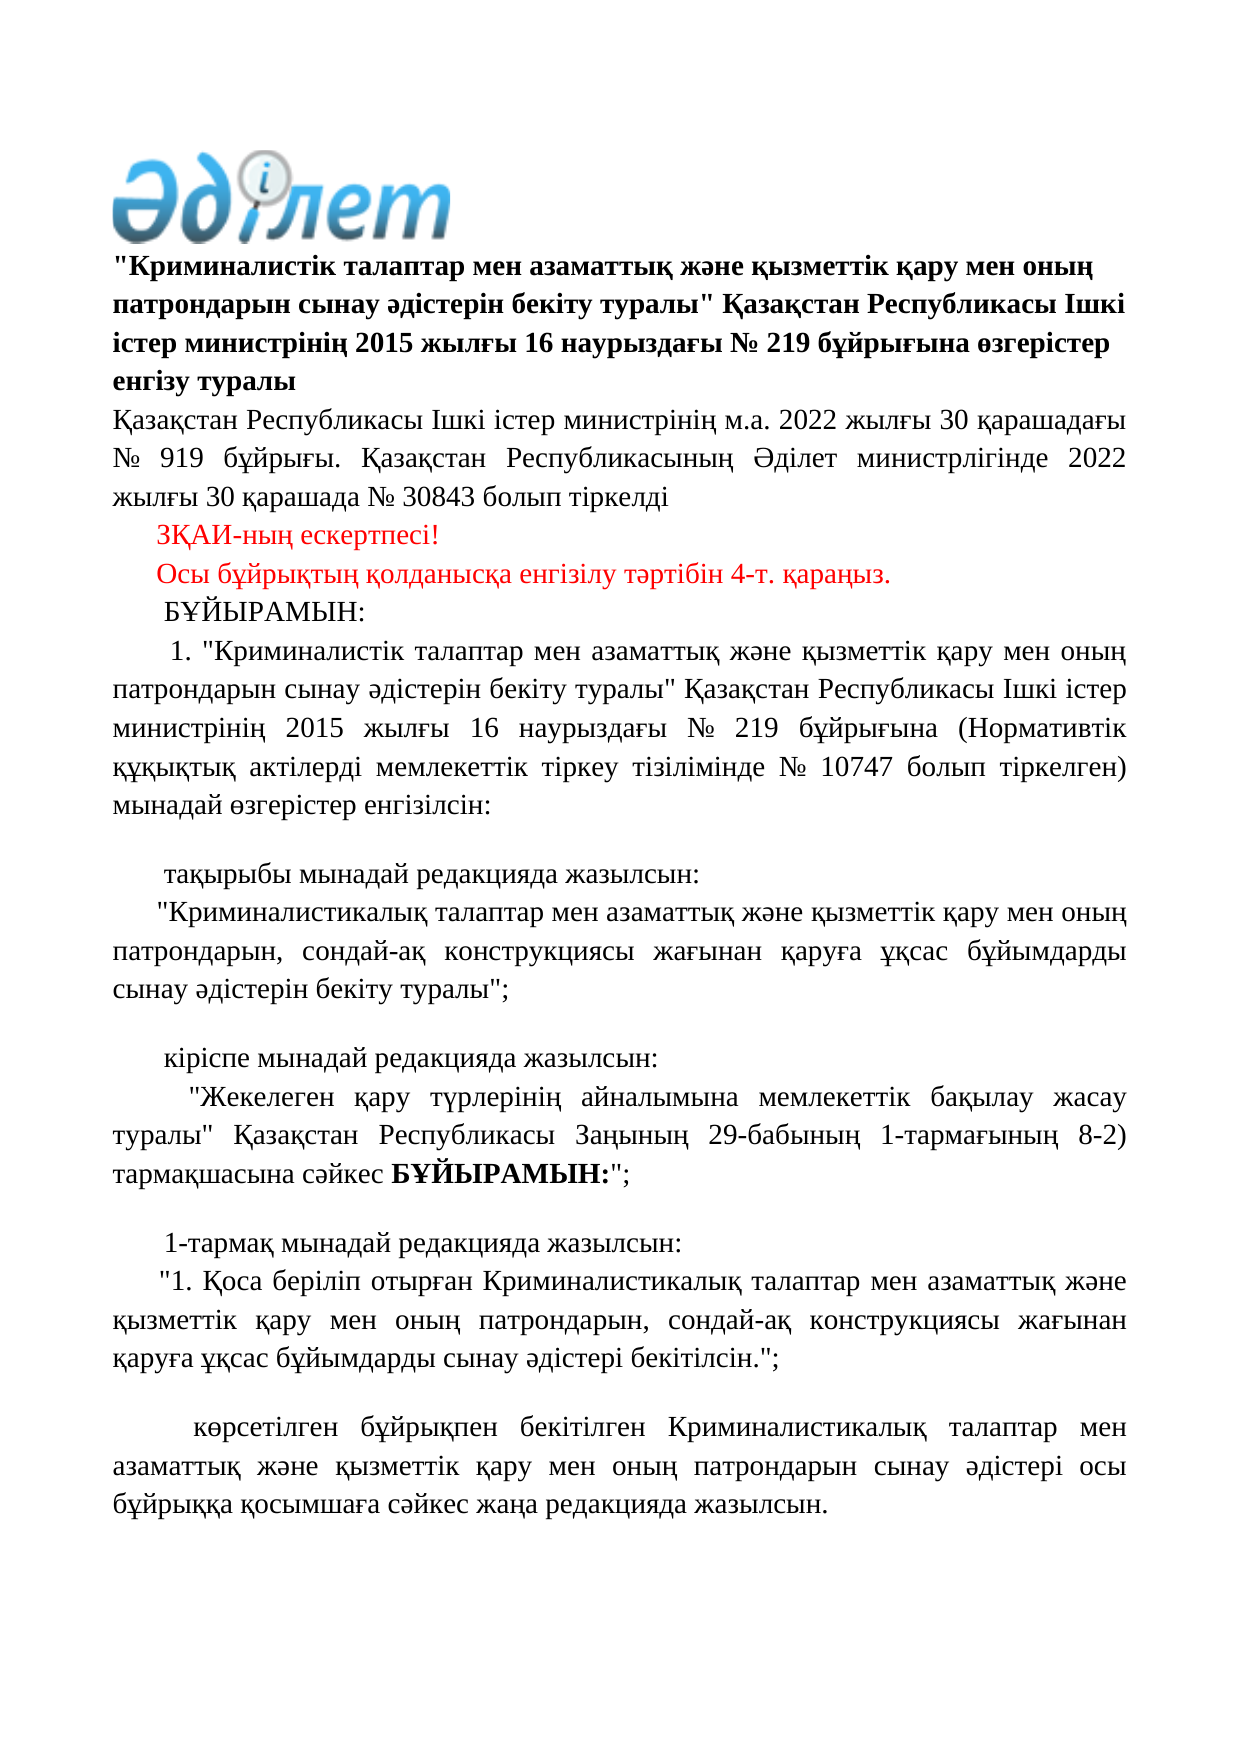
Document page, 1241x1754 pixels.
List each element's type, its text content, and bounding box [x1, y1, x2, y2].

text "1. Қоса беріліп отырған Криминалистикалық талаптар мен азаматтық және қызметтік қару мен оның патрондарын, сондай-ақ конструкциясы жағынан қаруға ұқсас бұйымдарды сынау әдістері бекітілсін."; [112, 1263, 1128, 1374]
text көрсетілген бұйрықпен бекітілген Криминалистикалық талаптар мен азаматтық және қызметтік қару мен оның патрондарын сынау әдістері осы бұйрыққа қосымшаға сәйкес жаңа редакцияда жазылсын. [112, 1409, 1128, 1520]
text БҰЙЫРАМЫН: [112, 594, 1128, 628]
text "Криминалистік талаптар мен азаматтық және қызметтiк қару мен оның патрондарын сынау әдiстерiн бекіту туралы" Қазақстан Республикасы Ішкі істер министрінің 2015 жылғы 16 наурыздағы № 219 бұйрығына өзгерістер енгізу туралы [112, 248, 1128, 397]
text тақырыбы мынадай редакцияда жазылсын: [112, 856, 1128, 889]
text 1. "Криминалистік талаптар мен азаматтық және қызметтік қару мен оның патрондарын сынау әдістерін бекіту туралы" Қазақстан Республикасы Ішкі істер министрінің 2015 жылғы 16 наурыздағы № 219 бұйрығына (Нормативтік құқықтық актілерді мемлекеттік тіркеу тізілімінде № 10747 болып тіркелген) мынадай өзгерістер енгізілсін: [112, 633, 1128, 821]
text Қазақстан Республикасы Ішкі істер министрінің м.а. 2022 жылғы 30 қарашадағы № 919 бұйрығы. Қазақстан Республикасының Әділет министрлігінде 2022 жылғы 30 қарашада № 30843 болып тіркелді [112, 402, 1128, 512]
picture [112, 150, 451, 244]
text "Жекелеген қару түрлерінің айналымына мемлекеттік бақылау жасау туралы" Қазақстан Республикасы Заңының 29-бабының 1-тармағының 8-2) тармақшасына сәйкес БҰЙЫРАМЫН:"; [112, 1079, 1128, 1189]
text Осы бұйрықтың қолданысқа енгізілу тәртібін 4-т. қараңыз. [112, 556, 1128, 589]
text 1-тармақ мынадай редакцияда жазылсын: [112, 1225, 1128, 1258]
text кіріспе мынадай редакцияда жазылсын: [112, 1040, 1128, 1074]
text ЗҚАИ-ның ескертпесі! [112, 517, 1128, 551]
text "Криминалистикалық талаптар мен азаматтық және қызметтік қару мен оның патрондарын, сондай-ақ конструкциясы жағынан қаруға ұқсас бұйымдарды сынау әдістерін бекіту туралы"; [112, 894, 1128, 1005]
